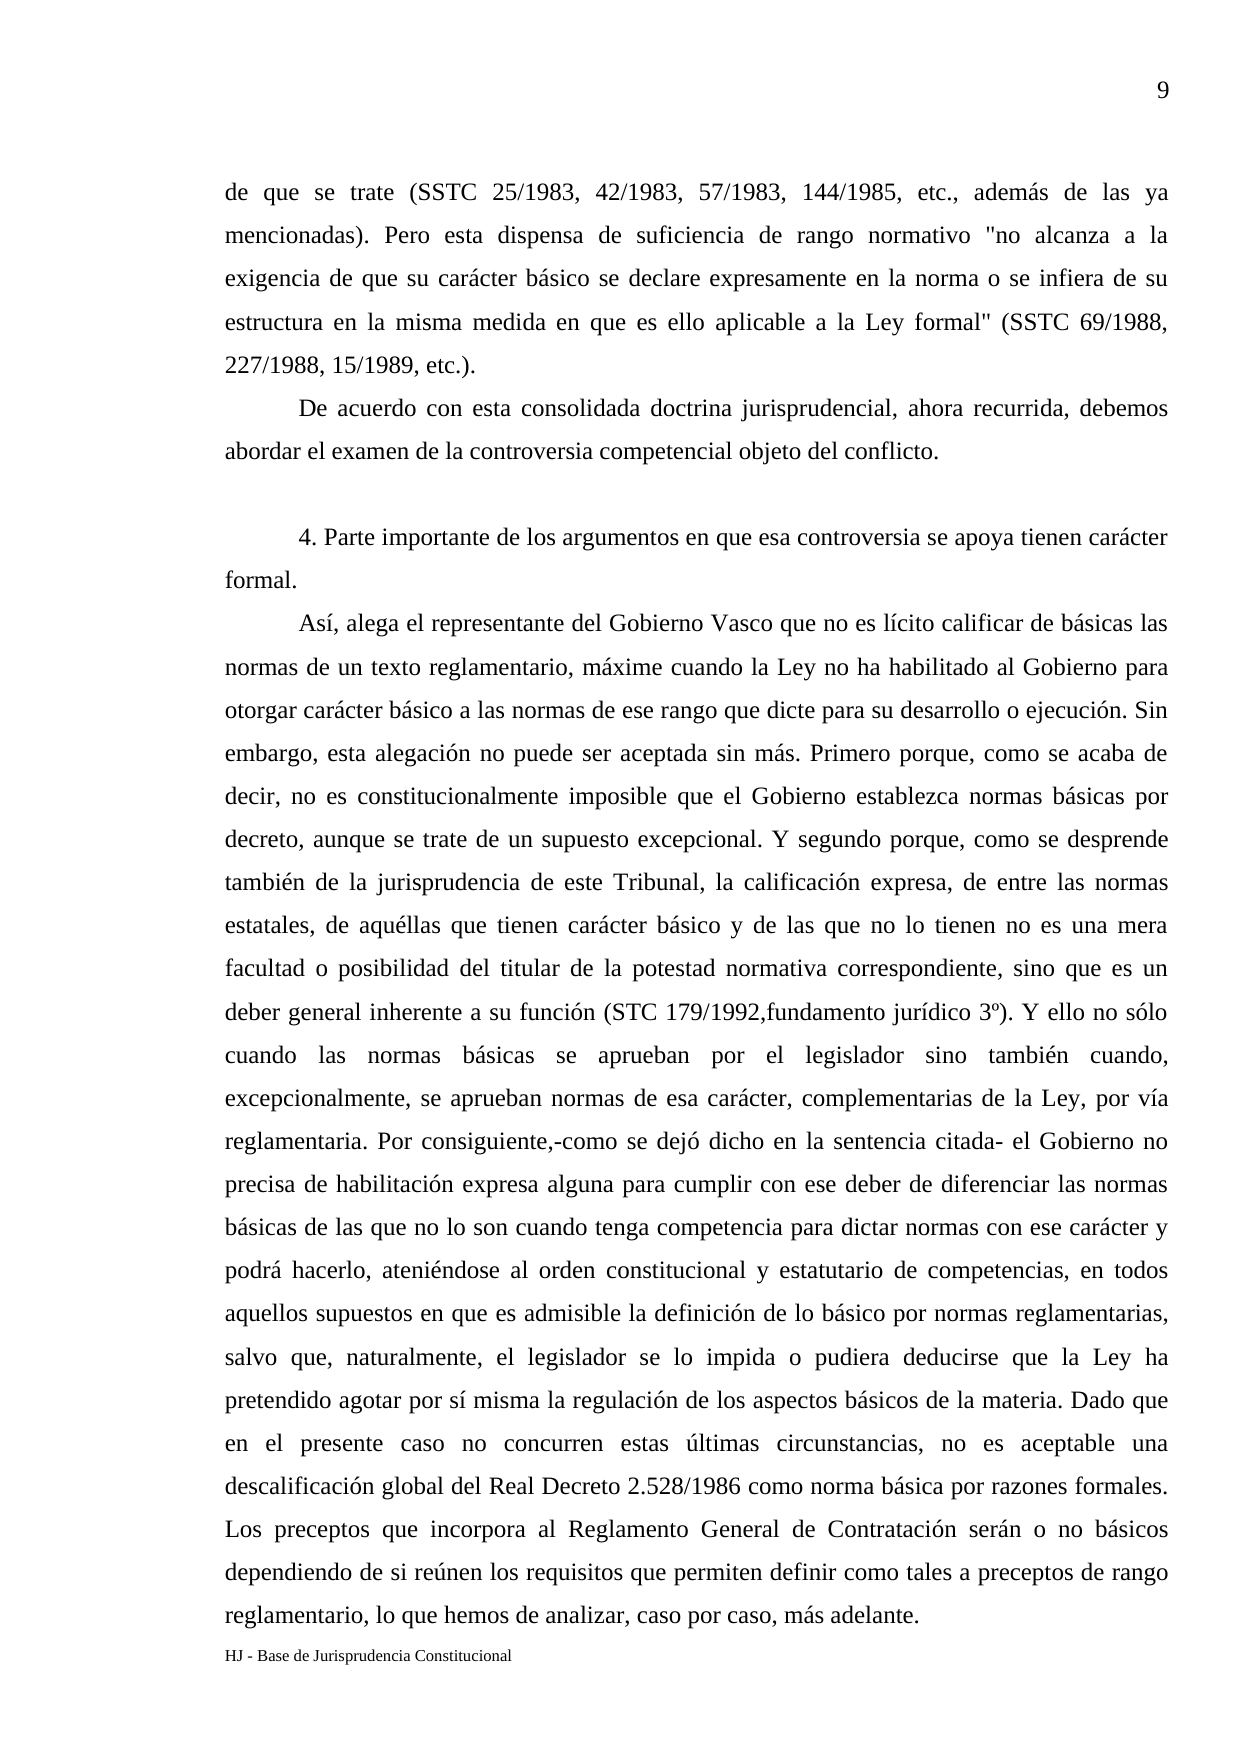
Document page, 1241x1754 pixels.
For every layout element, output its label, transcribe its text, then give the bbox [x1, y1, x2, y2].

text De acuerdo con esta consolidada doctrina jurisprudencial, ahora recurrida, debemos abordar el examen de la controversia competencial objeto del conflicto. [224, 393, 1169, 465]
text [224, 177, 1169, 378]
text Así, alega el representante del Gobierno Vasco que no es lícito calificar de básicas las normas de un texto reglamentario, máxime cuando la Ley no ha habilitado al Gobierno para otorgar carácter básico a las normas de ese rango que dicte para su desarrollo o ejecución. Sin embargo, esta alegación no puede ser aceptada sin más. Primero porque, como se acaba de decir, no es constitucionalmente imposible que el Gobierno establezca normas básicas por decreto, aunque se trate de un supuesto excepcional. Y segundo porque, como se desprende también de la jurisprudencia de este Tribunal, la calificación expresa, de entre las normas estatales, de aquéllas que tienen carácter básico y de las que no lo tienen no es una mera facultad o posibilidad del titular de la potestad normativa correspondiente, sino que es un deber general inherente a su función (STC 179/1992,fundamento jurídico 3º). Y ello no sólo cuando las normas básicas se aprueban por el legislador sino también cuando, excepcionalmente, se aprueban normas de esa carácter, complementarias de la Ley, por vía reglamentaria. Por consiguiente,-como se dejó dicho en la sentencia citada- el Gobierno no precisa de habilitación expresa alguna para cumplir con ese deber de diferenciar las normas básicas de las que no lo son cuando tenga competencia para dictar normas con ese carácter y podrá hacerlo, ateniéndose al orden constitucional y estatutario de competencias, en todos aquellos supuestos en que es admisible la definición de lo básico por normas reglamentarias, salvo que, naturalmente, el legislador se lo impida o pudiera deducirse que la Ley ha pretendido agotar por sí misma la regulación de los aspectos básicos de la materia. Dado que en el presente caso no concurren estas últimas circunstancias, no es aceptable una descalificación global del Real Decreto 2.528/1986 como norma básica por razones formales. Los preceptos que incorpora al Reglamento General de Contratación serán o no básicos dependiendo de si reúnen los requisitos que permiten definir como tales a preceptos de rango reglamentario, lo que hemos de analizar, caso por caso, más adelante. [224, 608, 1169, 1629]
text 4. Parte importante de los argumentos en que esa controversia se apoya tienen carácter formal. [224, 522, 1169, 594]
